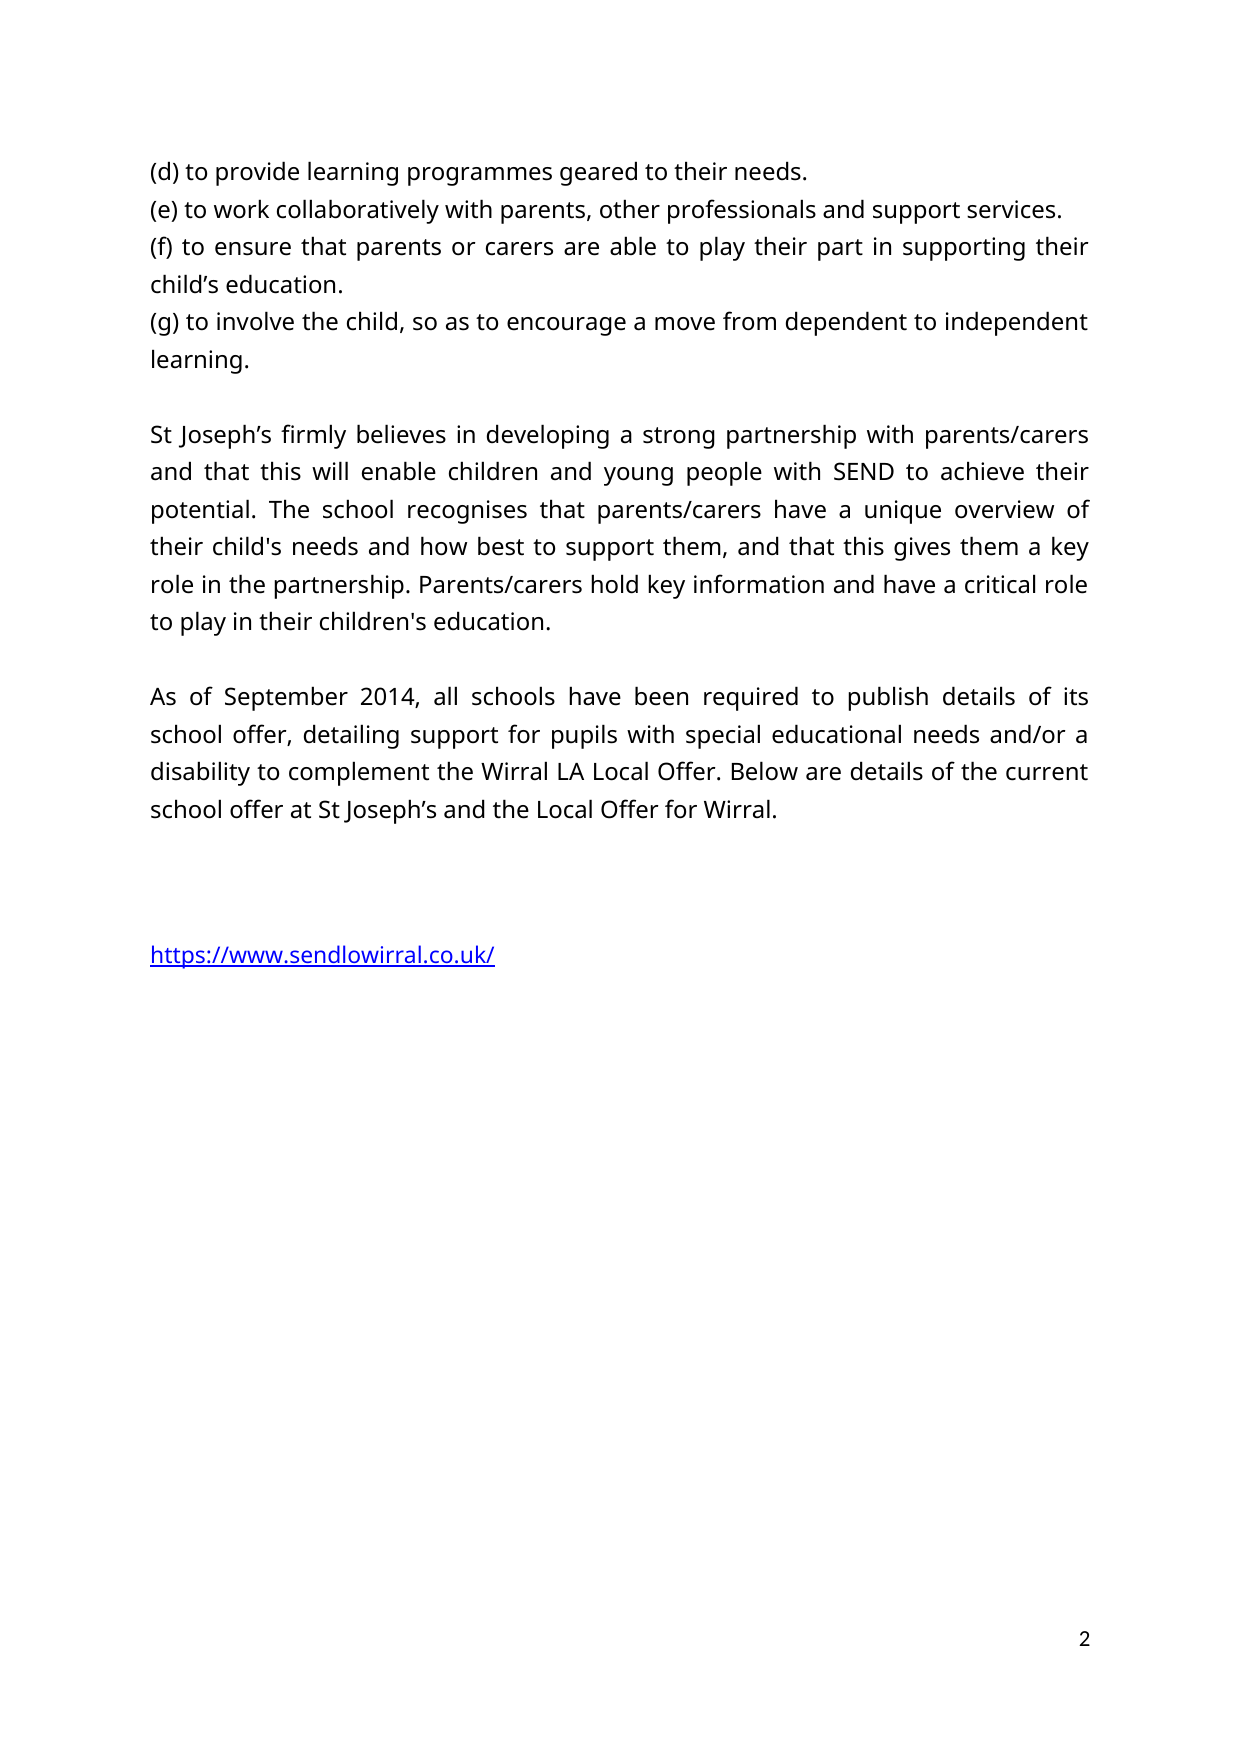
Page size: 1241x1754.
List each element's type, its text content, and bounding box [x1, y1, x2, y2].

text ’s firmly believes in developing a strong partnership with parents/carers and that this will enable children and young people with SEND to achieve their potential. The school recognises that parents/carers have a unique overview of their child's needs and how best to support them, and that this gives them a key role in the partnership. Parents/carers hold key information and have a critical role to play in their children's education. [150, 412, 1090, 637]
text (f) to ensure that parents or carers are able to play their part in supporting their child’s education. [150, 225, 1090, 300]
text (d) to provide learning programmes geared to their needs. [150, 150, 1090, 187]
text As of September 2014, all schools have been required to publish details of its school offer, detailing support for pupils with special educational needs and/or a disability to complement the Wirral LA Local Offer. Below are details of the current school offer at ’s and the Local Offer for Wirral. [150, 675, 1090, 825]
text (g) to involve the child, so as to encourage a move from dependent to independent learning. [150, 300, 1090, 375]
text (e) to work collaboratively with parents, other professionals and support services. [150, 187, 1090, 225]
text https://www.sendlowirral.co.uk/ [150, 938, 1090, 970]
